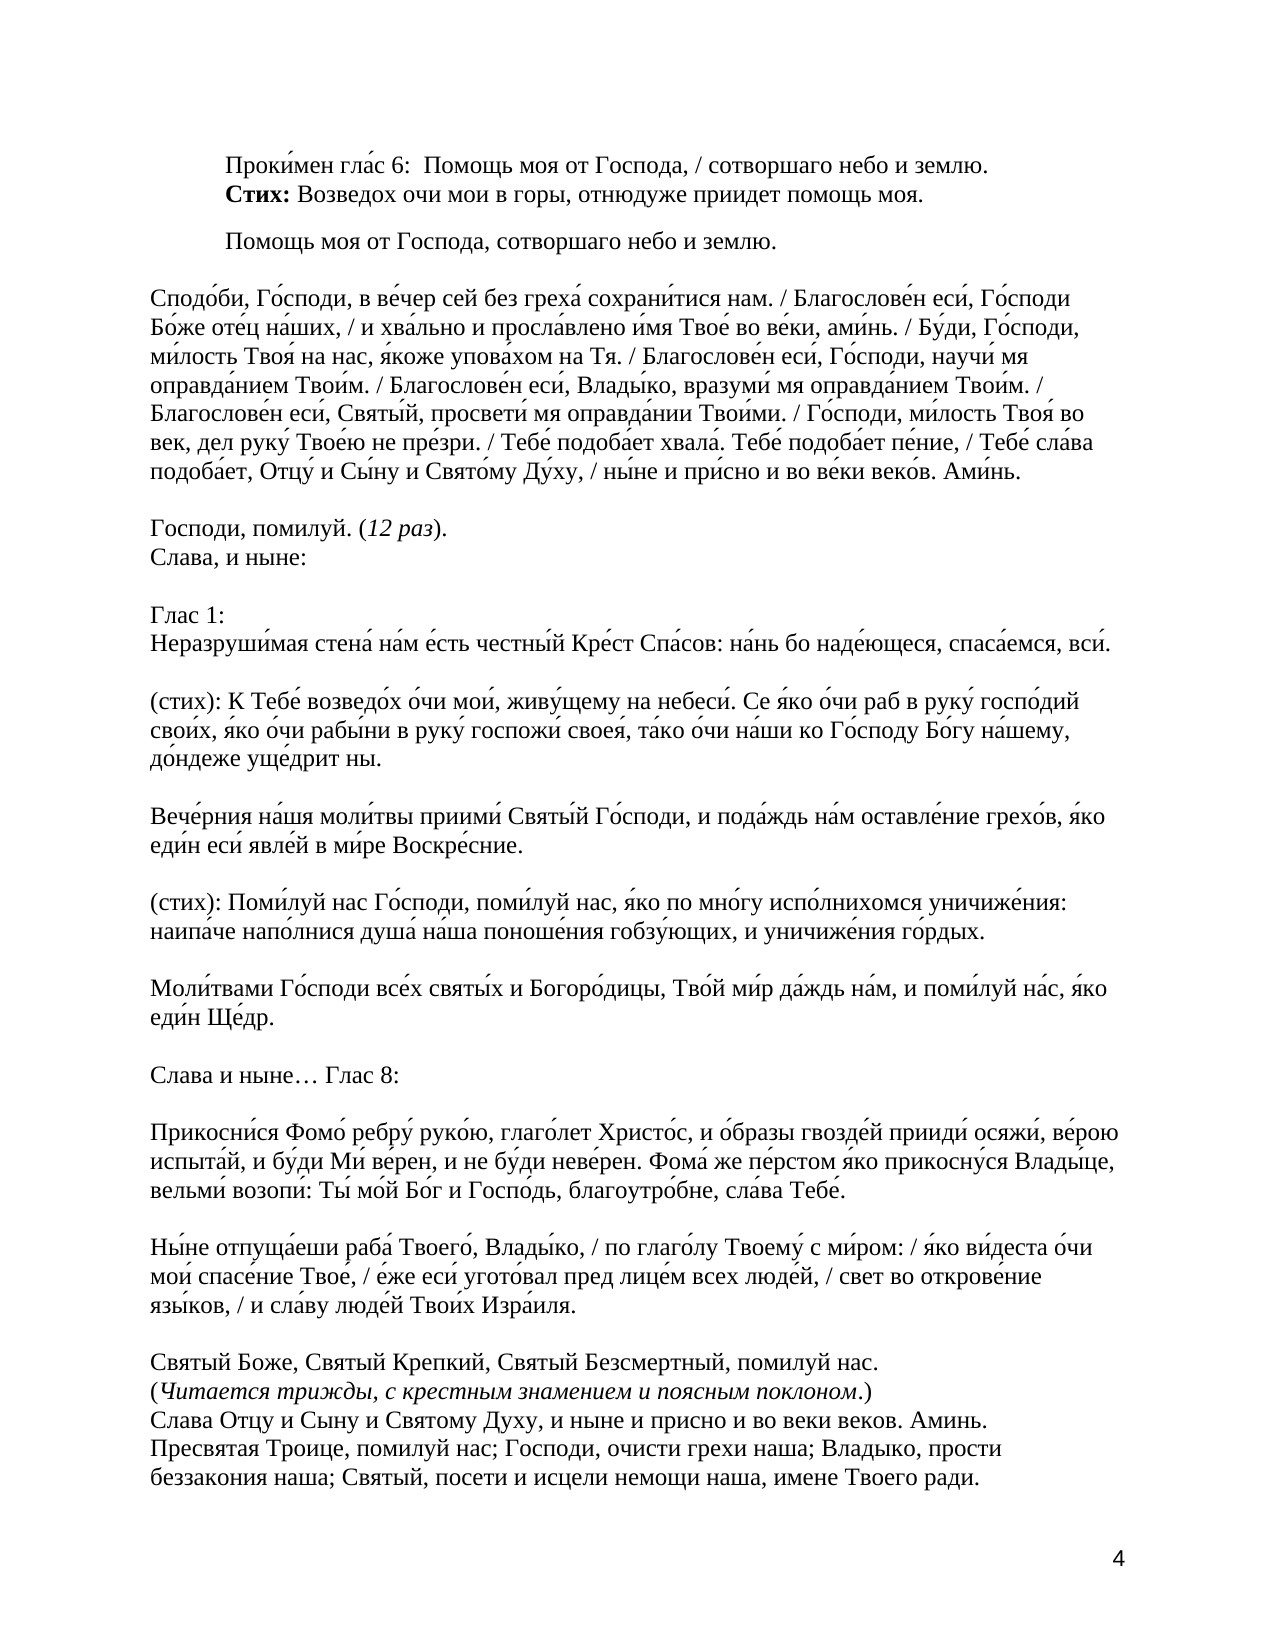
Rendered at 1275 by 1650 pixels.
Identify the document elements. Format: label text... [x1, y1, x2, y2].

text Господи, помилуй. (12 раз). [150, 513, 1125, 542]
text Слава Отцу и Сыну и Святому Духу, и ныне и присно и во веки веков. Аминь. [150, 1405, 1125, 1433]
text Сподо́би, Го́споди, в ве́чер сей без греха́ сохрани́тися нам. / Благослове́н еси́, Го́споди Бо́же оте́ц на́ших, / и хва́льно и просла́влено и́мя Твое́ во ве́ки, ами́нь. / Бу́ди, Го́споди, ми́лость Твоя́ на нас, я́коже упова́хом на Тя. / Благослове́н еси́, Го́споди, научи́ мя оправда́нием Твои́м. / Благослове́н еси́, Влады́ко, вразуми́ мя оправда́нием Твои́м. / Благослове́н еси́, Святы́й, просвети́ мя оправда́нии Твои́ми. / Го́споди, ми́лость Твоя́ во век, дел руку́ Твое́ю не пре́зри. / Тебе́ подоба́ет хвала́. Тебе́ подоба́ет пе́ние, / Тебе́ сла́ва подоба́ет, Отцу́ и Сы́ну и Свято́му Ду́ху, / ны́не и при́сно и во ве́ки веко́в. Ами́нь. [150, 283, 1125, 485]
text Пресвятая Троице, помилуй нас; Господи, очисти грехи наша; Владыко, прости беззакония наша; Святый, посети и исцели немощи наша, имене Твоего ради. [150, 1433, 1125, 1491]
text (стих): Поми́луй нас Го́споди, поми́луй нас, я́ко по мно́гу испо́лнихомся уничиже́ния: наипа́че напо́лнися душа́ на́ша поноше́ния гобзу́ющих, и уничиже́ния го́рдых. [150, 887, 1125, 945]
text Моли́твами Го́споди все́х святы́х и Богоро́дицы, Тво́й ми́р да́ждь на́м, и поми́луй на́с, я́ко еди́н Ще́др. [150, 973, 1125, 1031]
text Вече́рния на́шя моли́твы приими́ Святы́й Го́споди, и пода́ждь на́м оставле́ние грехо́в, я́ко еди́н еси́ явле́й в ми́ре Воскре́сние. [150, 801, 1125, 858]
text (Читается трижды, с крестным знамением и поясным поклоном.) [150, 1376, 1125, 1405]
text Глас 1: [150, 600, 1125, 628]
text Проки́мен гла́с 6: Помощь моя от Господа, / сотворшаго небо и землю. [225, 150, 1125, 179]
text Стих: Возведох очи мои в горы, отнюдуже приидет помощь моя. [150, 179, 1125, 207]
text Неразруши́мая стена́ на́м е́сть честны́й Кре́ст Спа́сов: на́нь бо наде́ющеся, спаса́емся, вси́. [150, 628, 1125, 657]
text Святый Боже, Святый Крепкий, Святый Безсмертный, помилуй нас. [150, 1347, 1125, 1376]
text Слава и ныне… Глас 8: [150, 1060, 1125, 1088]
text Ны́не отпуща́еши раба́ Твоего́, Влады́ко, / по глаго́лу Твоему́ с ми́ром: / я́ко ви́деста о́чи мои́ спасе́ние Твое́, / е́же еси́ угото́вал пред лице́м всех люде́й, / свет во открове́ние язы́ков, / и сла́ву люде́й Твои́х Изра́иля. [150, 1232, 1125, 1318]
text Прикосни́ся Фомо́ ребру́ руко́ю, глаго́лет Христо́с, и о́бразы гвозде́й прииди́ осяжи́, ве́рою испыта́й, и бу́ди Ми́ ве́рен, и не бу́ди неве́рен. Фома́ же пе́рстом я́ко прикосну́ся Влады́це, вельми́ возопи́: Ты́ мо́й Бо́г и Госпо́дь, благоутро́бне, сла́ва Тебе́. [150, 1117, 1125, 1203]
text Слава, и ныне: [150, 542, 1125, 571]
text (стих): К Тебе́ возведо́х о́чи мои́, живу́щему на небеси́. Се я́ко о́чи раб в руку́ госпо́дий свои́х, я́ко о́чи рабы́ни в руку́ госпожи́ своея́, та́ко о́чи на́ши ко Го́споду Бо́гу на́шему, до́ндеже уще́дрит ны. [150, 686, 1125, 772]
text Помощь моя от Господа, сотворшаго небо и землю. [225, 226, 1125, 255]
